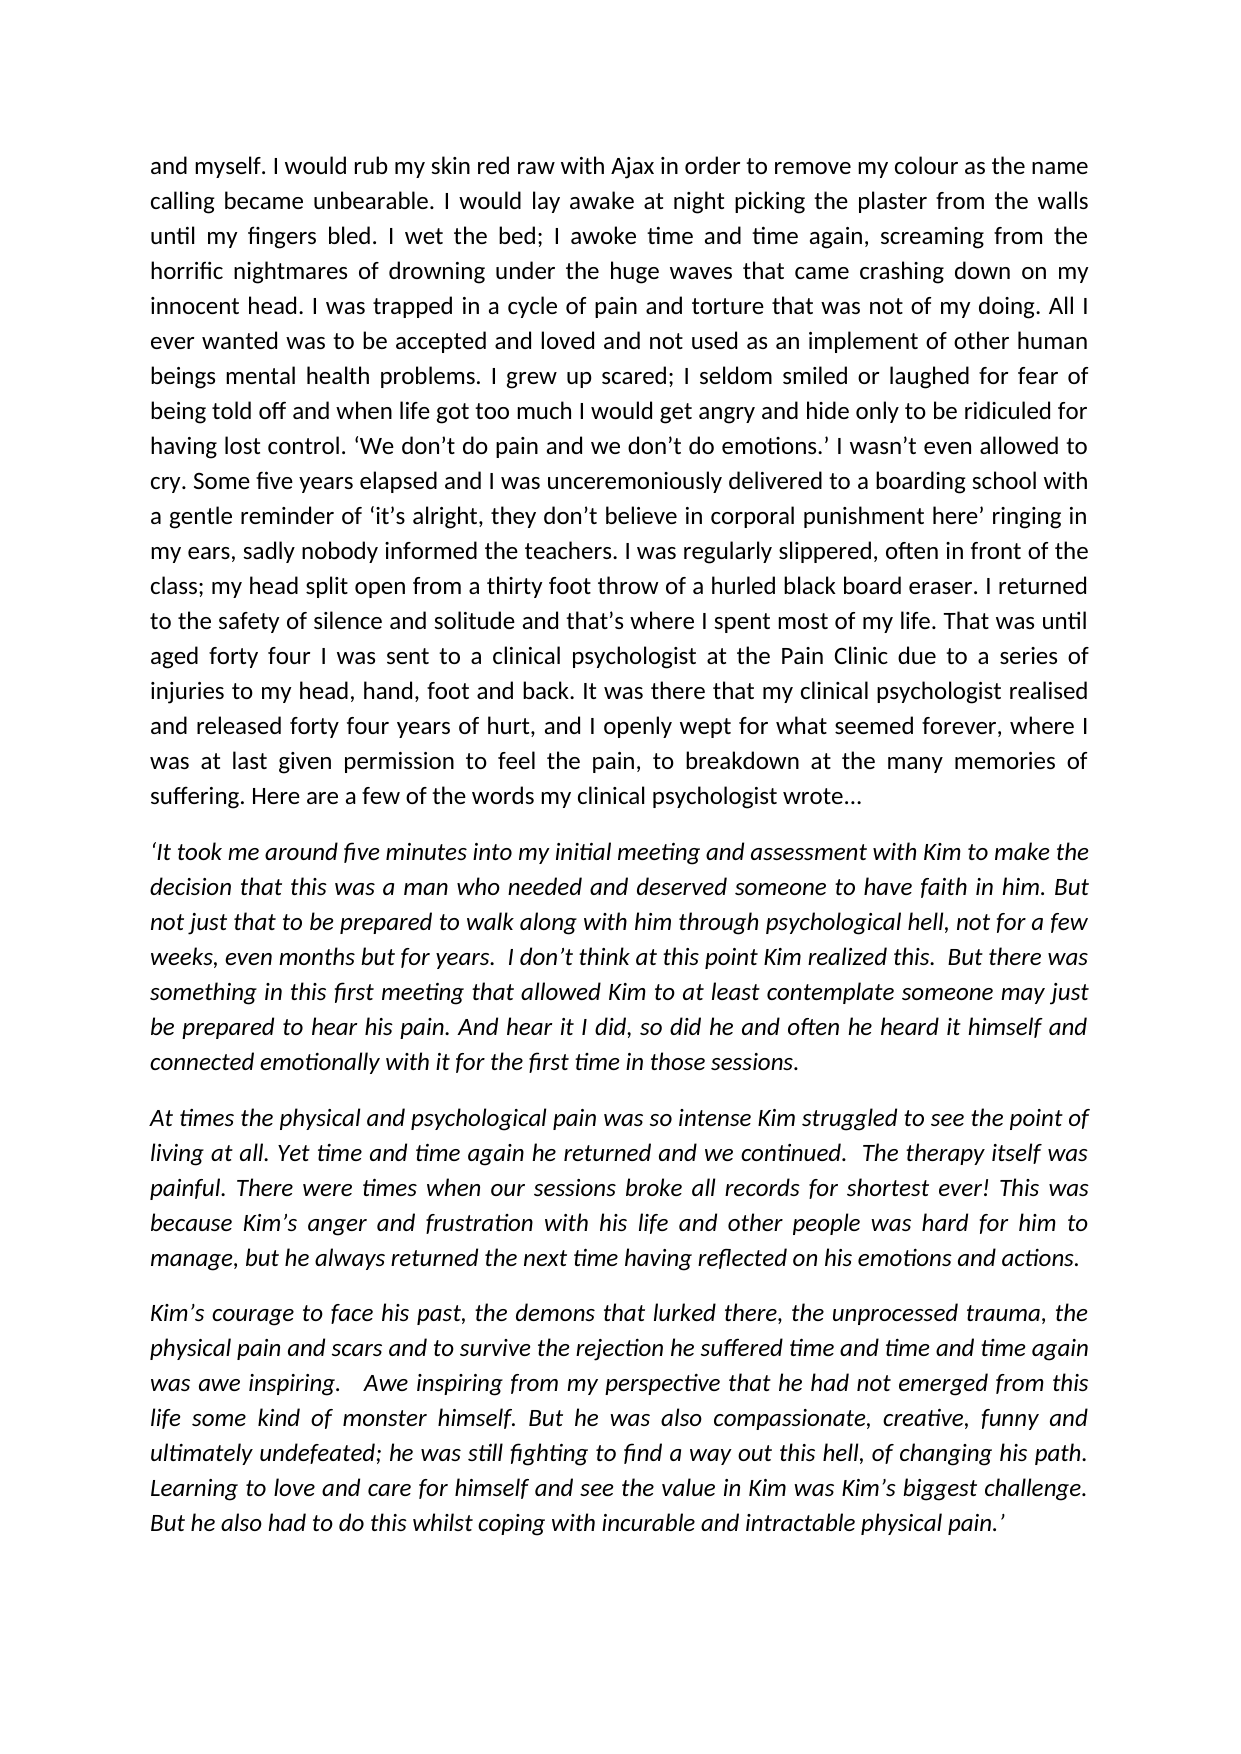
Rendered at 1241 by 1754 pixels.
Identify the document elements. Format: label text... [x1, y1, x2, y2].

text Kim’s courage to face his past, the demons that lurked there, the unprocessed trauma, the physical pain and scars and to survive the rejection he suffered time and time and time again was awe inspiring. Awe inspiring from my perspective that he had not emerged from this life some kind of monster himself. But he was also compassionate, creative, funny and ultimately undefeated; he was still fighting to find a way out this hell, of changing his path. Learning to love and care for himself and see the value in Kim was Kim’s biggest challenge. But he also had to do this whilst coping with incurable and intractable physical pain.’ [150, 1297, 1090, 1538]
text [150, 150, 1090, 811]
text ‘It took me around five minutes into my initial meeting and assessment with Kim to make the decision that this was a man who needed and deserved someone to have faith in him. But not just that to be prepared to walk along with him through psychological hell, not for a few weeks, even months but for years. I don’t think at this point Kim realized this. But there was something in this first meeting that allowed Kim to at least contemplate someone may just be prepared to hear his pain. And hear it I did, so did he and often he heard it himself and connected emotionally with it for the first time in those sessions. [150, 836, 1090, 1076]
text At times the physical and psychological pain was so intense Kim struggled to see the point of living at all. Yet time and time again he returned and we continued. The therapy itself was painful. There were times when our sessions broke all records for shortest ever! This was because Kim’s anger and frustration with his life and other people was hard for him to manage, but he always returned the next time having reflected on his emotions and actions. [150, 1102, 1090, 1272]
